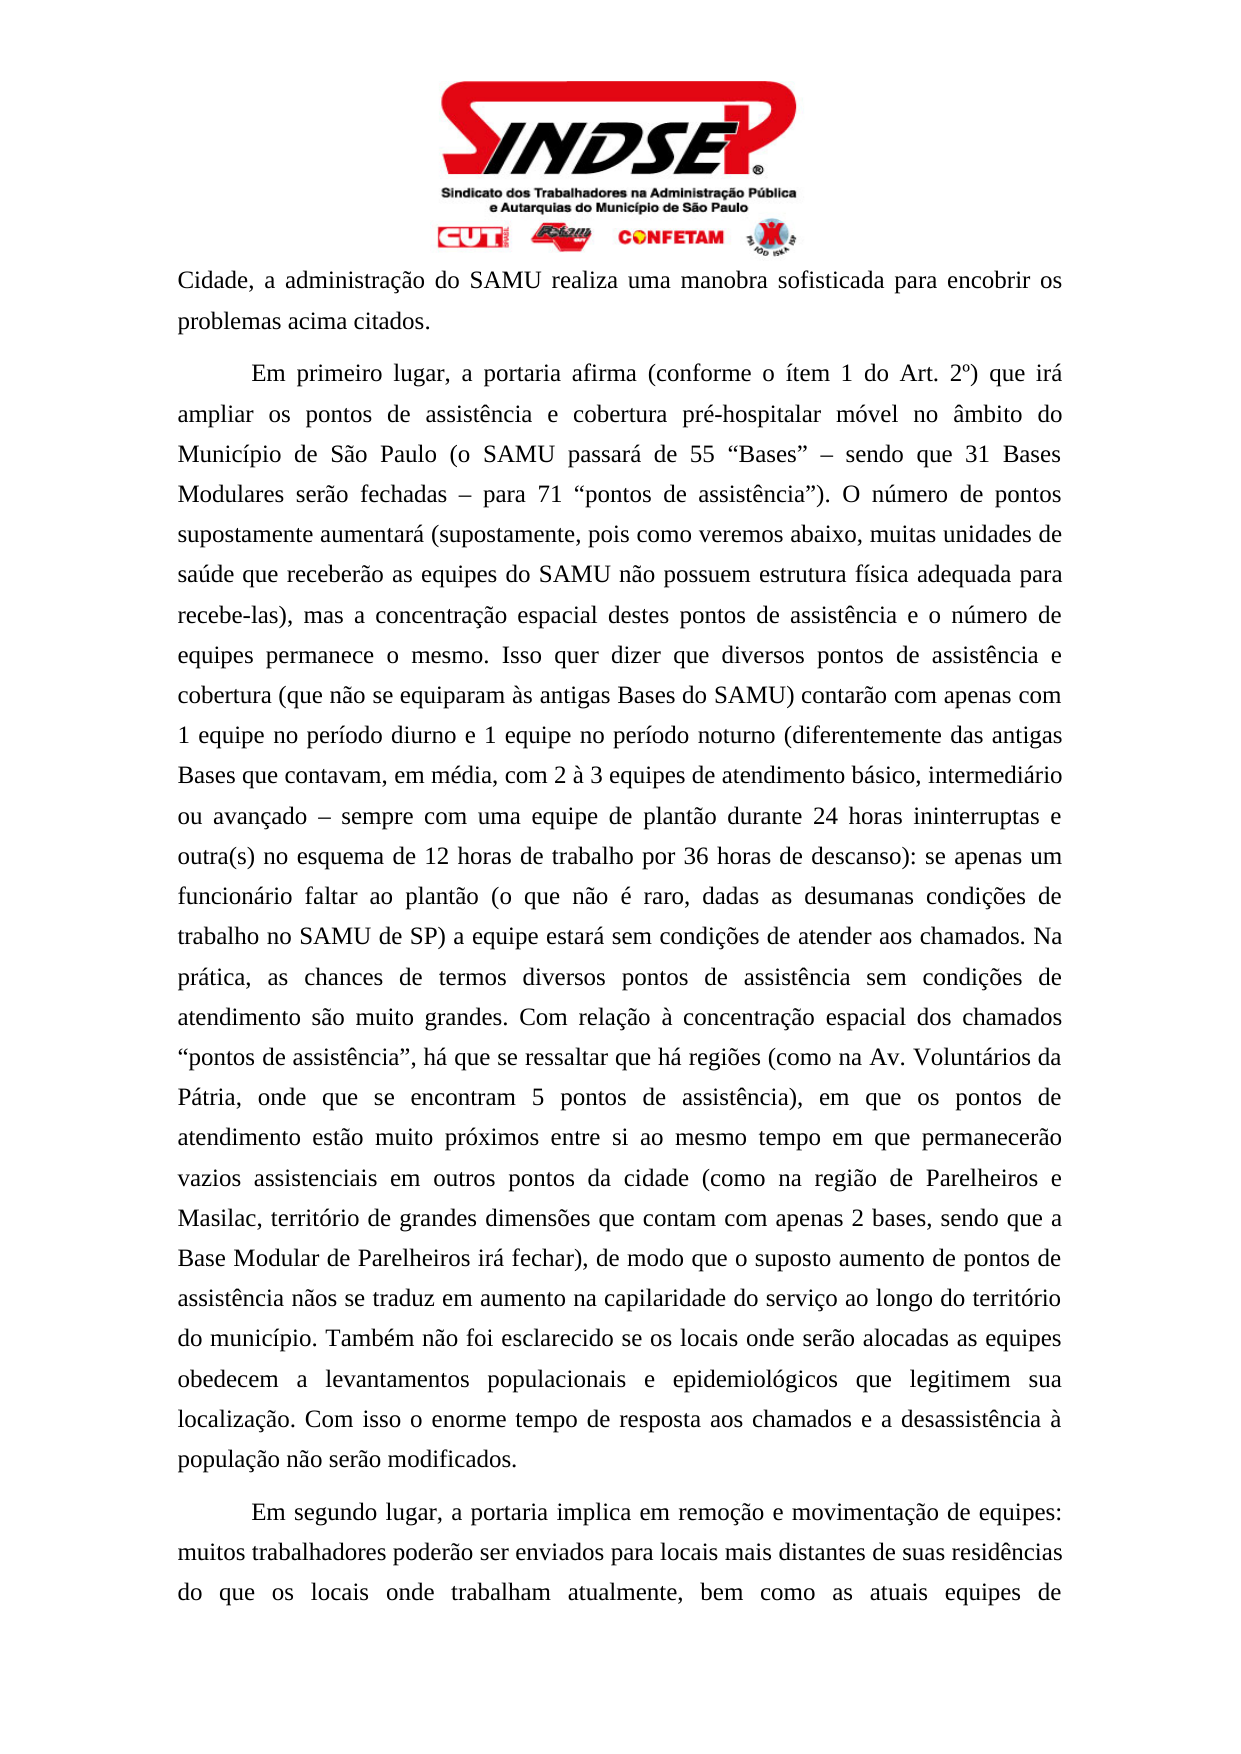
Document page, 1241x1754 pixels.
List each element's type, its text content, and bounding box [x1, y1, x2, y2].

text Em primeiro lugar, a portaria afirma (conforme o ítem 1 do Art. 2º) que irá ampliar os pontos de assistência e cobertura pré-hospitalar móvel no âmbito do Município de São Paulo (o SAMU passará de 55 “Bases” – sendo que 31 Bases Modulares serão fechadas – para 71 “pontos de assistência”). O número de pontos supostamente aumentará (supostamente, pois como veremos abaixo, muitas unidades de saúde que receberão as equipes do SAMU não possuem estrutura física adequada para recebe-las), mas a concentração espacial destes pontos de assistência e o número de equipes permanece o mesmo. Isso quer dizer que diversos pontos de assistência e cobertura (que não se equiparam às antigas Bases do SAMU) contarão com apenas com 1 equipe no período diurno e 1 equipe no período noturno (diferentemente das antigas Bases que contavam, em média, com 2 à 3 equipes de atendimento básico, intermediário ou avançado – sempre com uma equipe de plantão durante 24 horas ininterruptas e outra(s) no esquema de 12 horas de trabalho por 36 horas de descanso): se apenas um funcionário faltar ao plantão (o que não é raro, dadas as desumanas condições de trabalho no SAMU de SP) a equipe estará sem condições de atender aos chamados. Na prática, as chances de termos diversos pontos de assistência sem condições de atendimento são muito grandes. Com relação à concentração espacial dos chamados “pontos de assistência”, há que se ressaltar que há regiões (como na Av. Voluntários da Pátria, onde que se encontram 5 pontos de assistência), em que os pontos de atendimento estão muito próximos entre si ao mesmo tempo em que permanecerão vazios assistenciais em outros pontos da cidade (como na região de Parelheiros e Masilac, território de grandes dimensões que contam com apenas 2 bases, sendo que a Base Modular de Parelheiros irá fechar), de modo que o suposto aumento de pontos de assistência nãos se traduz em aumento na capilaridade do serviço ao longo do território do município. Também não foi esclarecido se os locais onde serão alocadas as equipes obedecem a levantamentos populacionais e epidemiológicos que legitimem sua localização. Com isso o enorme tempo de resposta aos chamados e a desassistência à população não serão modificados. [177, 358, 1063, 1473]
picture [430, 73, 811, 266]
